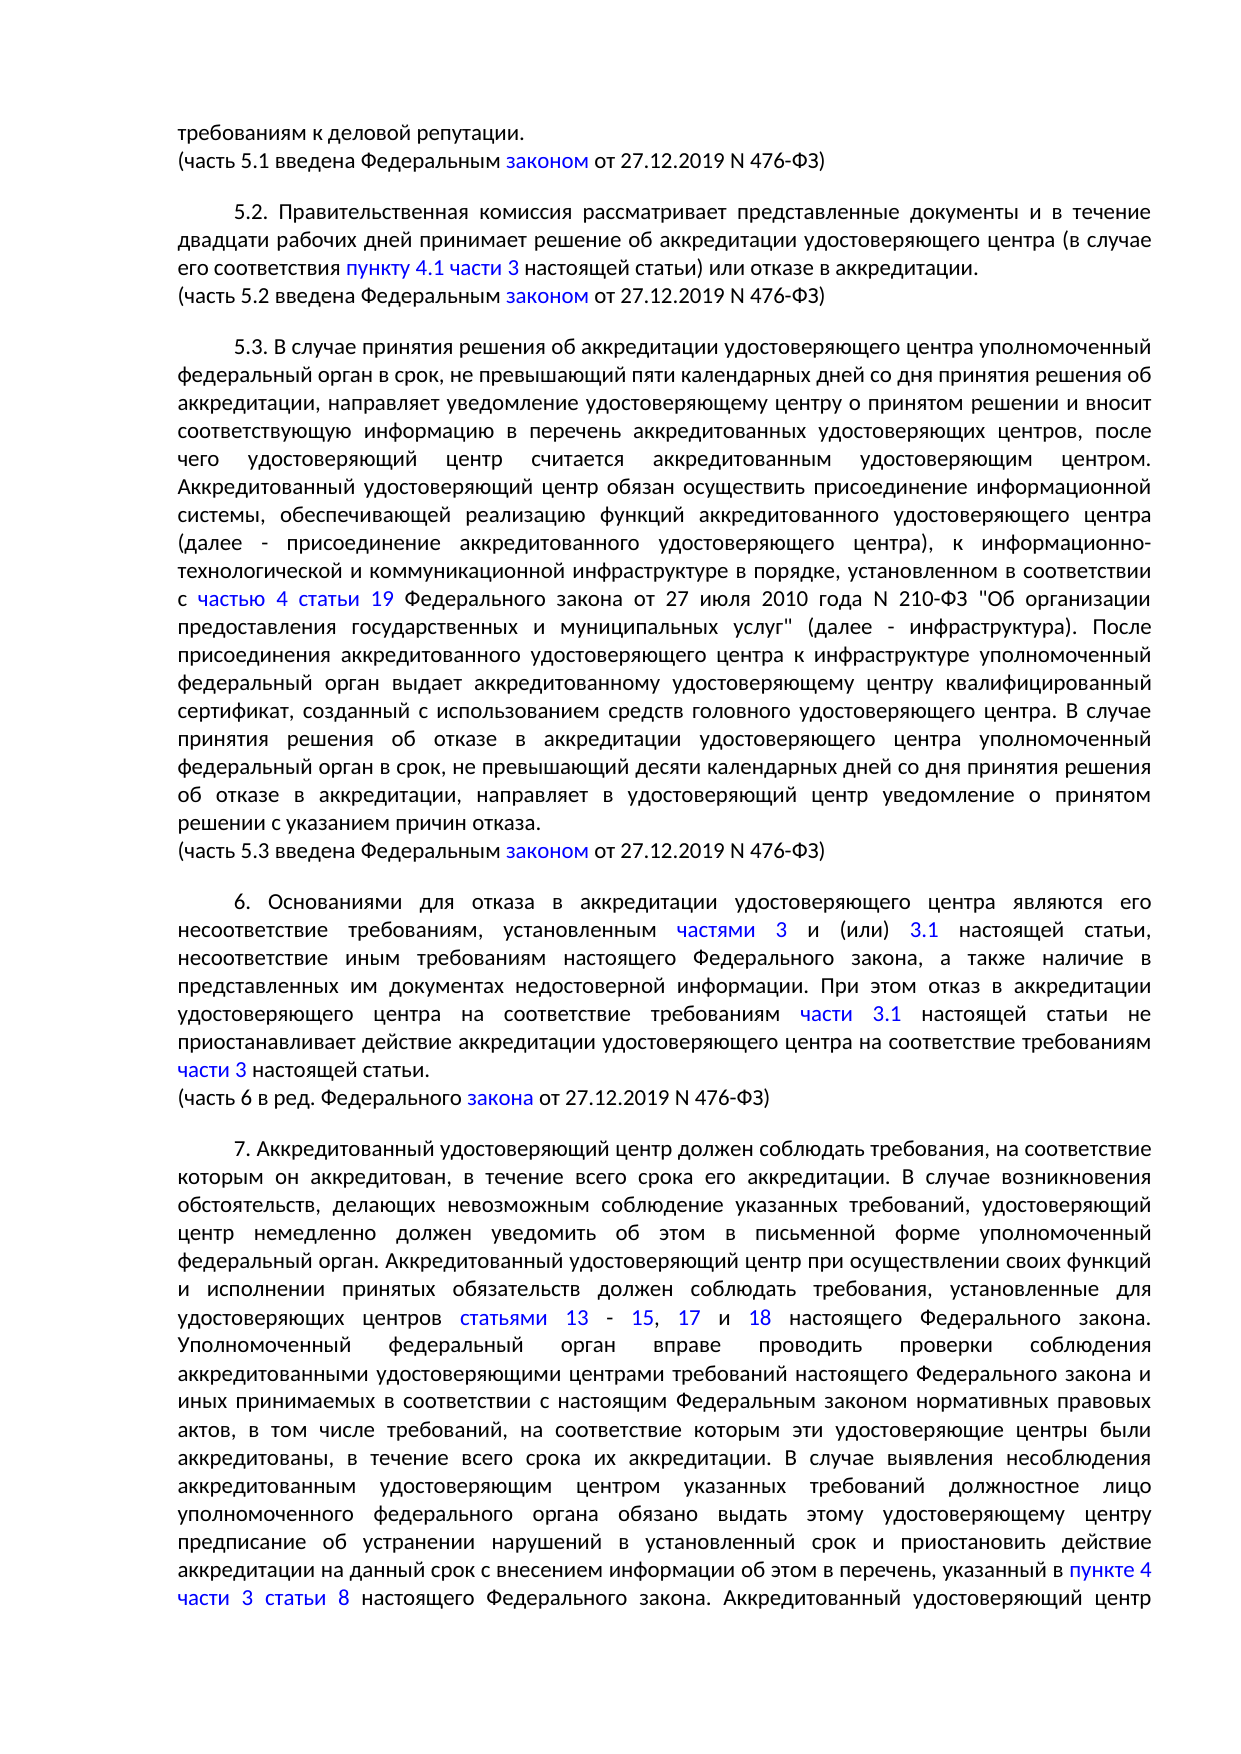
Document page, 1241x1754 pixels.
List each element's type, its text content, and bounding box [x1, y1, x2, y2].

text (часть 5.3 введена Федеральным законом от 27.12.2019 N 476-ФЗ) [177, 836, 1152, 864]
text 5.2. Правительственная комиссия рассматривает представленные документы и в течение двадцати рабочих дней принимает решение об аккредитации удостоверяющего центра (в случае его соответствия пункту 4.1 части 3 настоящей статьи) или отказе в аккредитации. [177, 197, 1152, 281]
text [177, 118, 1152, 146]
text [177, 1134, 1152, 1611]
text 6. Основаниями для отказа в аккредитации удостоверяющего центра являются его несоответствие требованиям, установленным частями 3 и (или) 3.1 настоящей статьи, несоответствие иным требованиям настоящего Федерального закона, а также наличие в представленных им документах недостоверной информации. При этом отказ в аккредитации удостоверяющего центра на соответствие требованиям части 3.1 настоящей статьи не приостанавливает действие аккредитации удостоверяющего центра на соответствие требованиям части 3 настоящей статьи. [177, 887, 1152, 1083]
text (часть 6 в ред. Федерального закона от 27.12.2019 N 476-ФЗ) [177, 1083, 1152, 1112]
text (часть 5.2 введена Федеральным законом от 27.12.2019 N 476-ФЗ) [177, 281, 1152, 309]
text (часть 5.1 введена Федеральным законом от 27.12.2019 N 476-ФЗ) [177, 146, 1152, 174]
text 5.3. В случае принятия решения об аккредитации удостоверяющего центра уполномоченный федеральный орган в срок, не превышающий пяти календарных дней со дня принятия решения об аккредитации, направляет уведомление удостоверяющему центру о принятом решении и вносит соответствующую информацию в перечень аккредитованных удостоверяющих центров, после чего удостоверяющий центр считается аккредитованным удостоверяющим центром. Аккредитованный удостоверяющий центр обязан осуществить присоединение информационной системы, обеспечивающей реализацию функций аккредитованного удостоверяющего центра (далее - присоединение аккредитованного удостоверяющего центра), к информационно-технологической и коммуникационной инфраструктуре в порядке, установленном в соответствии с частью 4 статьи 19 Федерального закона от 27 июля 2010 года N 210-ФЗ "Об организации предоставления государственных и муниципальных услуг" (далее - инфраструктура). После присоединения аккредитованного удостоверяющего центра к инфраструктуре уполномоченный федеральный орган выдает аккредитованному удостоверяющему центру квалифицированный сертификат, созданный с использованием средств головного удостоверяющего центра. В случае принятия решения об отказе в аккредитации удостоверяющего центра уполномоченный федеральный орган в срок, не превышающий десяти календарных дней со дня принятия решения об отказе в аккредитации, направляет в удостоверяющий центр уведомление о принятом решении с указанием причин отказа. [177, 332, 1152, 836]
